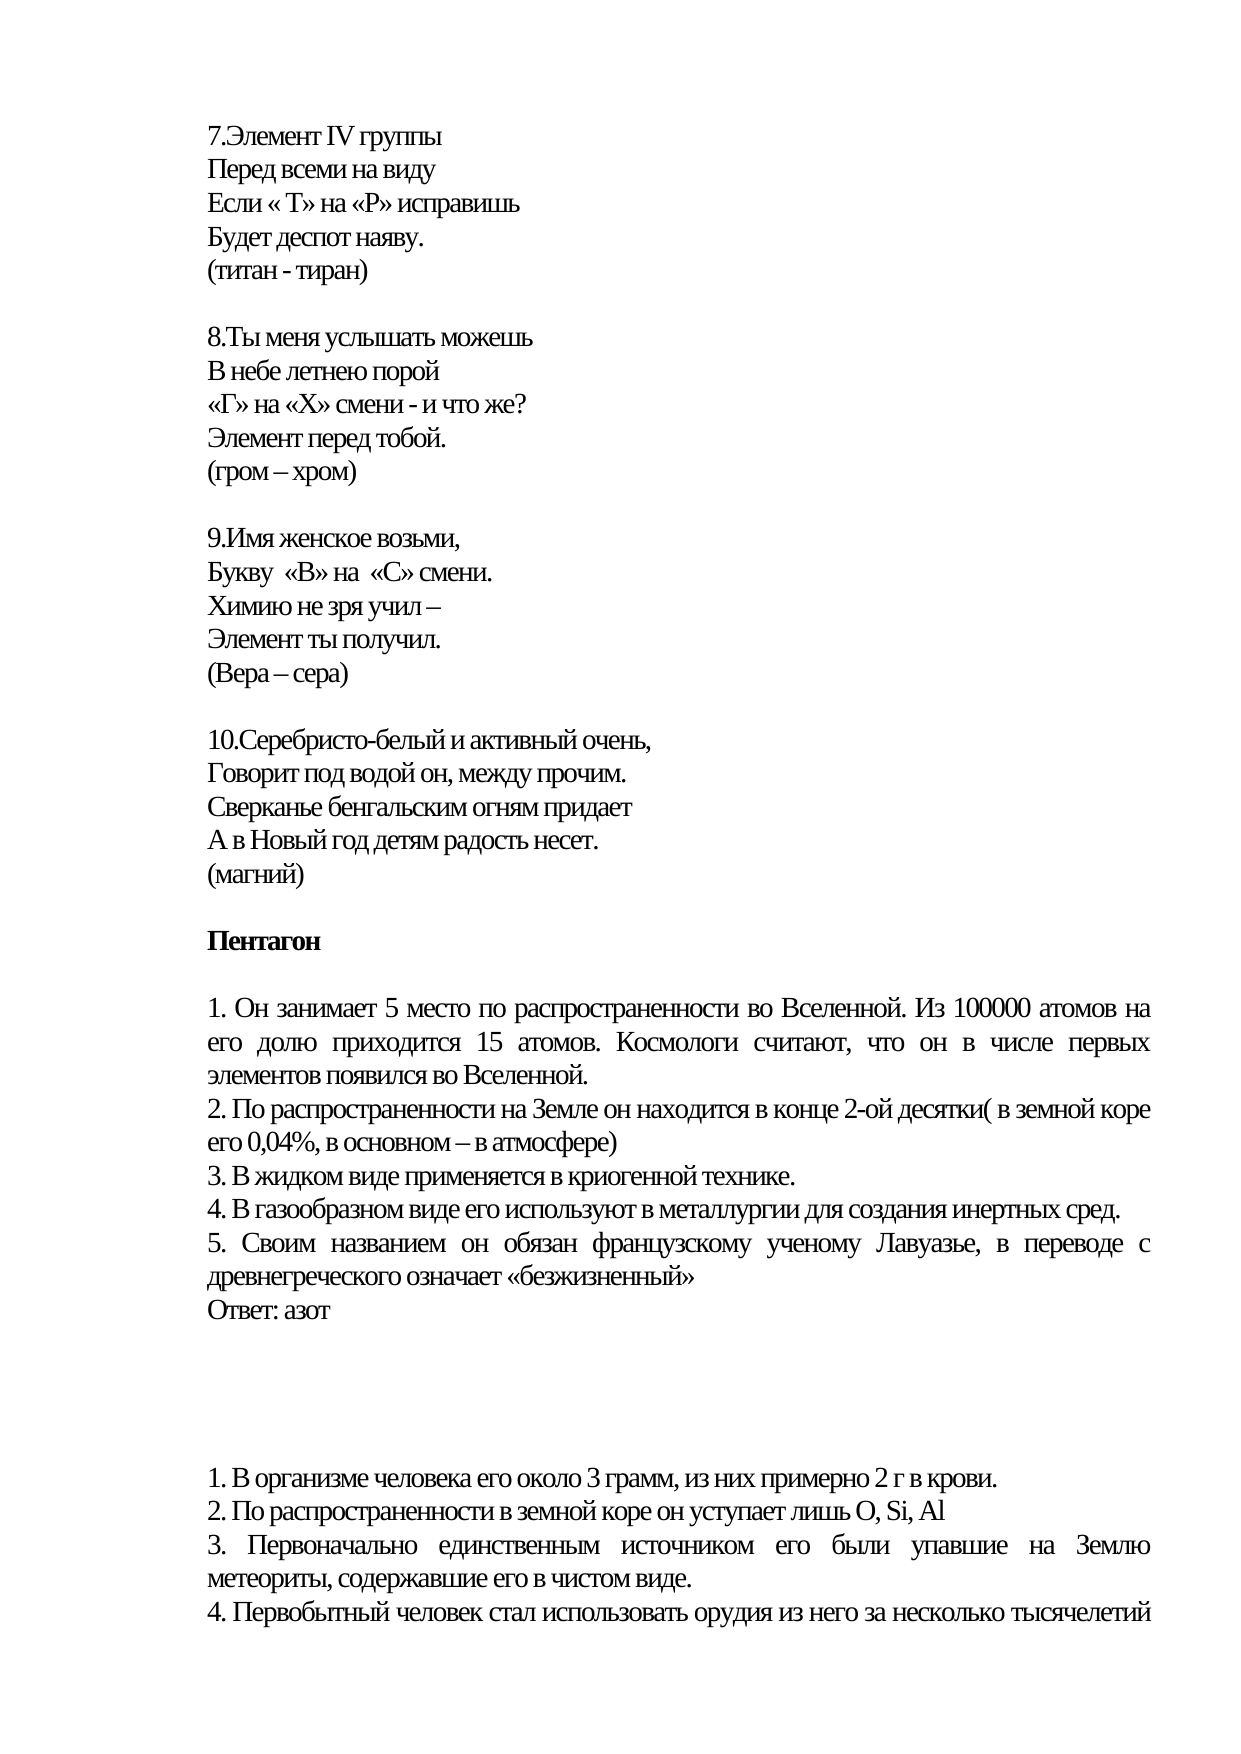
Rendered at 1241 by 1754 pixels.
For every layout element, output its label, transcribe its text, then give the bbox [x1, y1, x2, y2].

list Говорит под водой он, между прочим. [207, 755, 1152, 789]
list Букву «В» на «С» смени. [207, 554, 1152, 588]
list Если « Т» на «Р» исправишь [207, 185, 1152, 219]
list «Г» на «Х» смени - и что же? [207, 386, 1152, 420]
list Элемент ты получил. [207, 621, 1152, 655]
list Ответ: азот [207, 1292, 1152, 1326]
list В небе летнею порой [207, 353, 1152, 386]
list 2. По распространенности на Земле он находится в конце 2-ой десятки( в земной коре его 0,04%, в основном – в атмосфере) [207, 1091, 1152, 1158]
list 5. Своим названием он обязан французскому ученому Лавуазье, в переводе с древнегреческого означает «безжизненный» [207, 1225, 1152, 1292]
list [207, 1594, 1152, 1627]
list 3. Первоначально единственным источником его были упавшие на Землю метеориты, содержавшие его в чистом виде. [207, 1527, 1152, 1594]
list 9.Имя женское возьми, [207, 521, 1152, 554]
list А в Новый год детям радость несет. [207, 822, 1152, 856]
list 1. Он занимает 5 место по распространенности во Вселенной. Из 100000 атомов на его долю приходится 15 атомов. Космологи считают, что он в числе первых элементов появился во Вселенной. [207, 990, 1152, 1091]
list 4. В газообразном виде его используют в металлургии для создания инертных сред. [207, 1191, 1152, 1225]
list Элемент перед тобой. [207, 420, 1152, 453]
list Будет деспот наяву. [207, 219, 1152, 252]
list 8.Ты меня услышать можешь [207, 319, 1152, 353]
list 1. В организме человека его около 3 грамм, из них примерно 2 г в крови. [207, 1460, 1152, 1493]
list (гром – хром) [207, 453, 1152, 487]
list 7.Элемент IV группы [207, 118, 1152, 152]
list (титан - тиран) [207, 252, 1152, 286]
list Химию не зря учил – [207, 588, 1152, 621]
list (Вера – сера) [207, 655, 1152, 688]
list 10.Серебристо-белый и активный очень, [207, 722, 1152, 755]
list (магний) [207, 856, 1152, 889]
list 2. По распространенности в земной коре он уступает лишь O, Si, Al [207, 1493, 1152, 1527]
list Пентагон [207, 923, 1152, 957]
list Сверканье бенгальским огням придает [207, 789, 1152, 822]
list 3. В жидком виде применяется в криогенной технике. [207, 1158, 1152, 1191]
list Перед всеми на виду [207, 152, 1152, 185]
